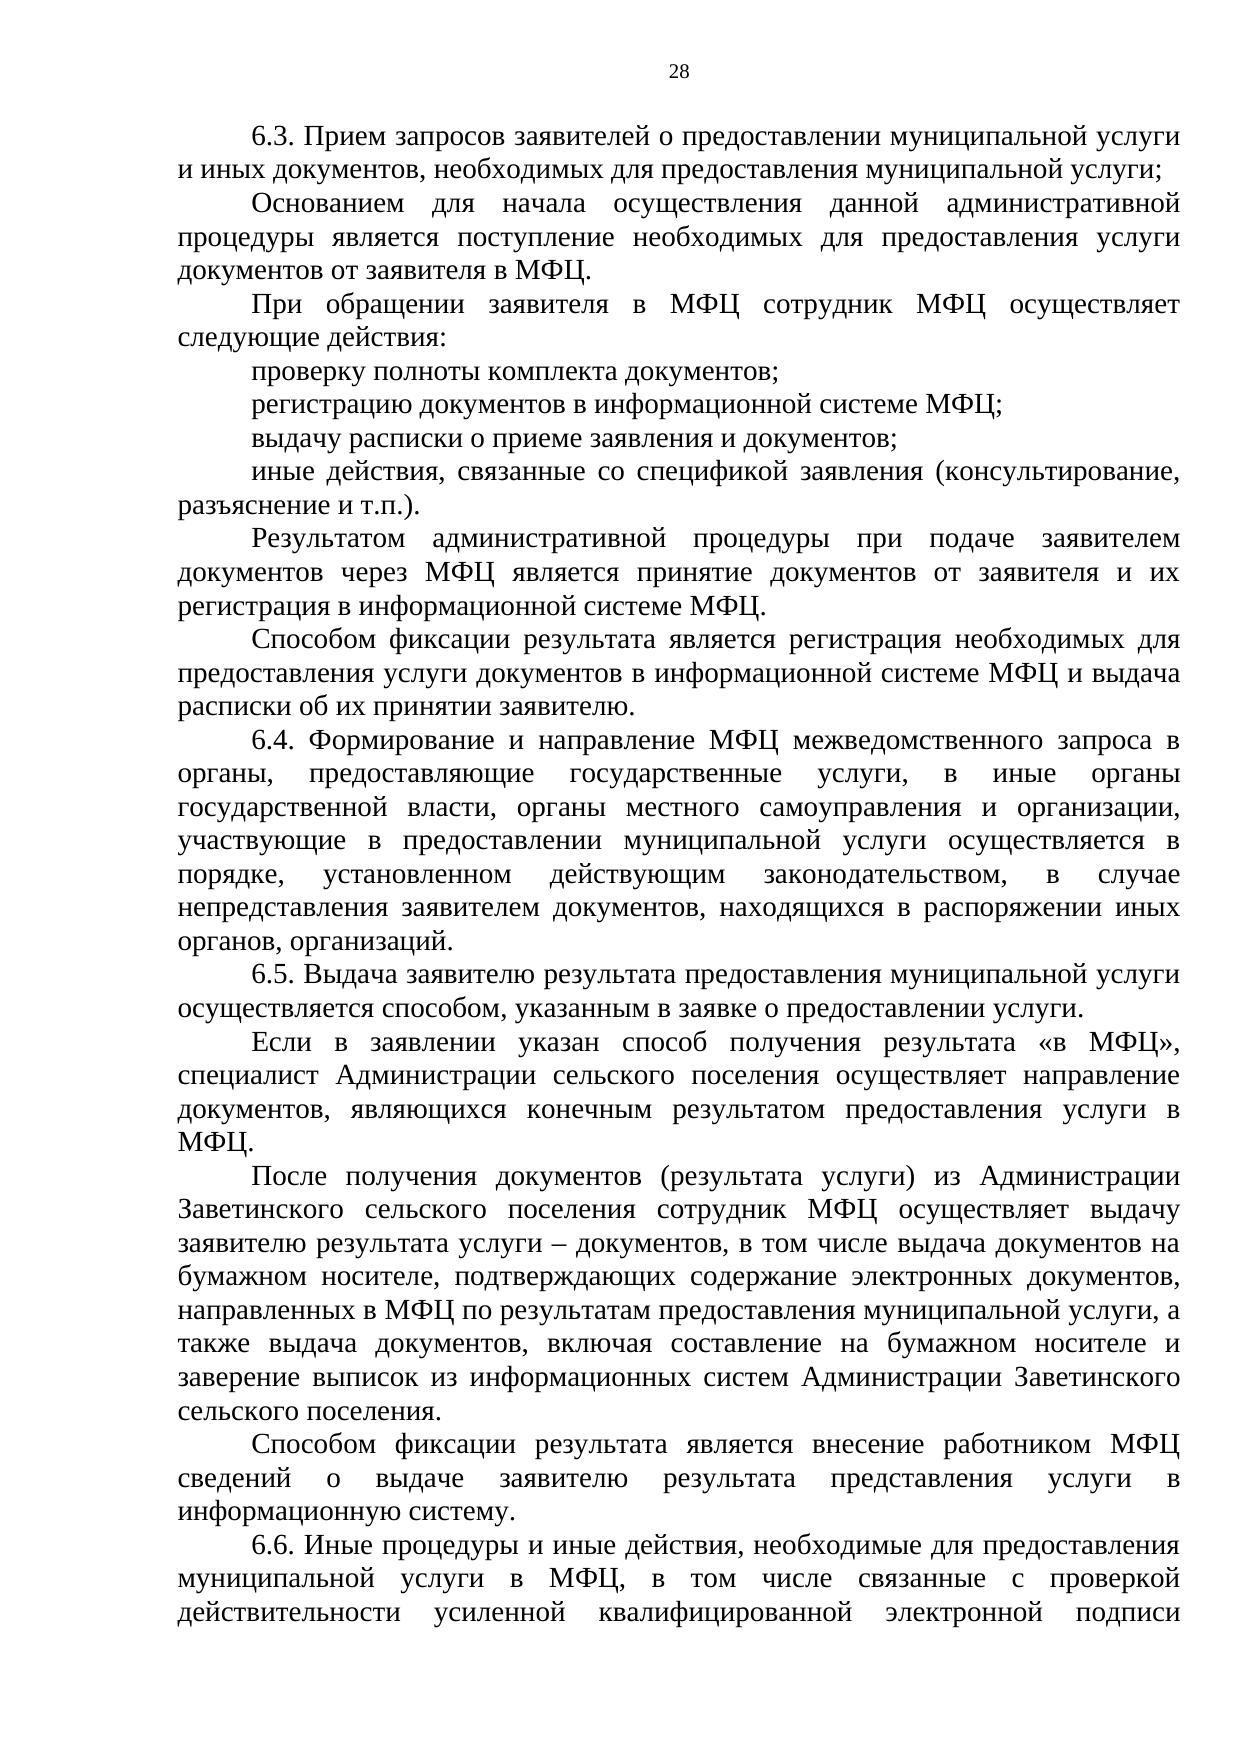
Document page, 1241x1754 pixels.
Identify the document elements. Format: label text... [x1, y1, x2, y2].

text иные действия, связанные со спецификой заявления (консультирование, разъяснение и т.п.). [177, 453, 1181, 521]
text Если в заявлении указан способ получения результата «в МФЦ», специалист Администрации сельского поселения осуществляет направление документов, являющихся конечным результатом предоставления услуги в МФЦ. [177, 1024, 1181, 1158]
text Способом фиксации результата является внесение работником МФЦ сведений о выдаче заявителю результата представления услуги в информационную систему. [177, 1426, 1181, 1527]
text Способом фиксации результата является регистрация необходимых для предоставления услуги документов в информационной системе МФЦ и выдача расписки об их принятии заявителю. [177, 621, 1181, 722]
text После получения документов (результата услуги) из Администрации Заветинского сельского поселения сотрудник МФЦ осуществляет выдачу заявителю результата услуги – документов, в том числе выдача документов на бумажном носителе, подтверждающих содержание электронных документов, направленных в МФЦ по результатам предоставления муниципальной услуги, а также выдача документов, включая составление на бумажном носителе и заверение выписок из информационных систем Администрации Заветинского сельского поселения. [177, 1158, 1181, 1426]
text 6.5. Выдача заявителю результата предоставления муниципальной услуги осуществляется способом, указанным в заявке о предоставлении услуги. [177, 957, 1181, 1024]
text выдачу расписки о приеме заявления и документов; [177, 420, 1181, 453]
text При обращении заявителя в МФЦ сотрудник МФЦ осуществляет следующие действия: [177, 286, 1181, 353]
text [177, 1527, 1181, 1627]
text 6.4. Формирование и направление МФЦ межведомственного запроса в органы, предоставляющие государственные услуги, в иные органы государственной власти, органы местного самоуправления и организации, участвующие в предоставлении муниципальной услуги осуществляется в порядке, установленном действующим законодательством, в случае непредставления заявителем документов, находящихся в распоряжении иных органов, организаций. [177, 722, 1181, 957]
text 6.3. Прием запросов заявителей о предоставлении муниципальной услуги и иных документов, необходимых для предоставления муниципальной услуги; [177, 118, 1181, 185]
text Основанием для начала осуществления данной административной процедуры является поступление необходимых для предоставления услуги документов от заявителя в МФЦ. [177, 185, 1181, 286]
text Результатом административной процедуры при подаче заявителем документов через МФЦ является принятие документов от заявителя и их регистрация в информационной системе МФЦ. [177, 521, 1181, 621]
text регистрацию документов в информационной системе МФЦ; [177, 386, 1181, 420]
text проверку полноты комплекта документов; [177, 353, 1181, 386]
